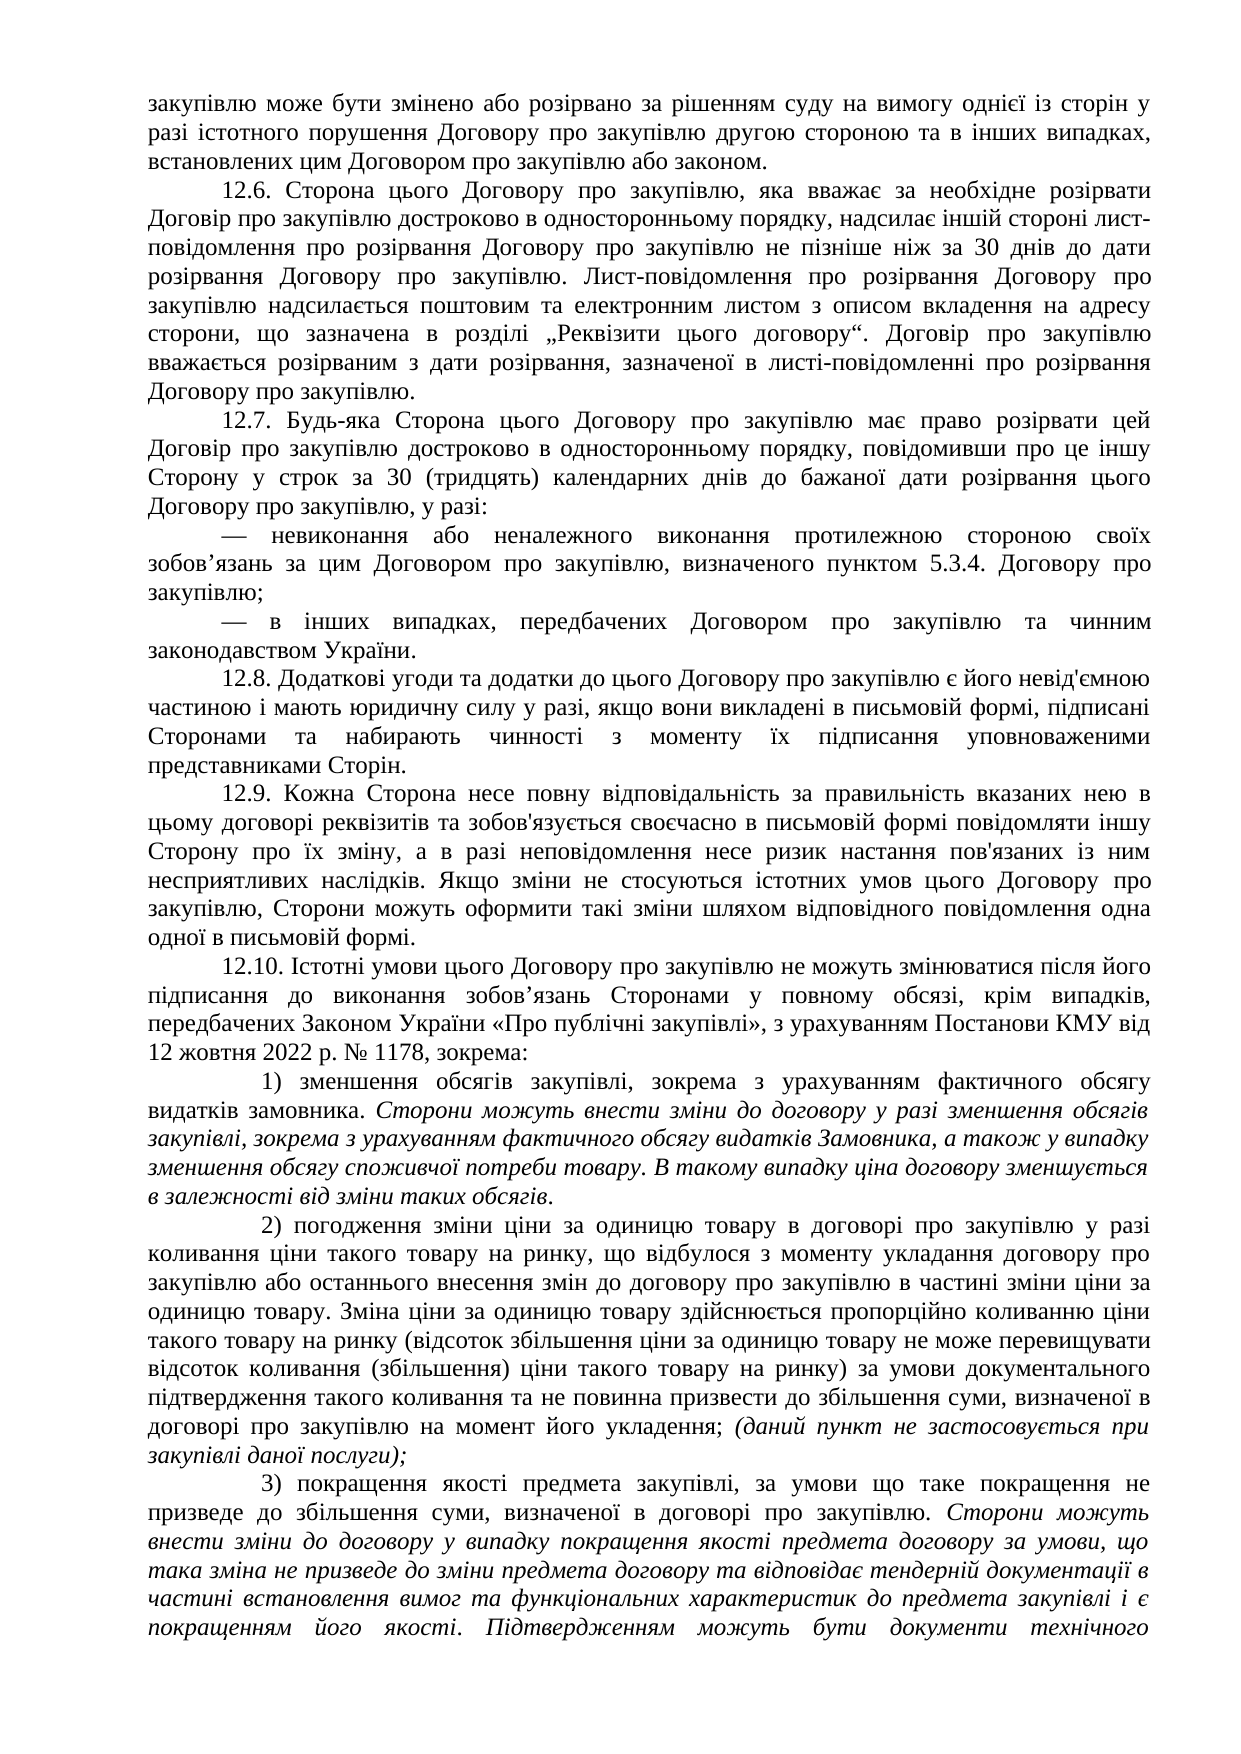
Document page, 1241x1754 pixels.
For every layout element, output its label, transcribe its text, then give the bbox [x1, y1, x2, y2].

text — в інших випадках, передбачених Договором про закупівлю та чинним законодавством України. [148, 606, 1152, 663]
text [148, 88, 1152, 175]
text 2) погодження зміни ціни за одиницю товару в договорі про закупівлю у разі коливання ціни такого товару на ринку, що відбулося з моменту укладання договору про закупівлю або останнього внесення змін до договору про закупівлю в частині зміни ціни за одиницю товару. Зміна ціни за одиницю товару здійснюється пропорційно коливанню ціни такого товару на ринку (відсоток збільшення ціни за одиницю товару не може перевищувати відсоток коливання (збільшення) ціни такого товару на ринку) за умови документального підтвердження такого коливання та не повинна призвести до збільшення суми, визначеної в договорі про закупівлю на момент його укладення; (даний пункт не застосовується при закупівлі даної послуги); [148, 1210, 1152, 1468]
text 12.10. Істотні умови цього Договору про закупівлю не можуть змінюватися після його підписання до виконання зобов’язань Сторонами у повному обсязі, крім випадків, передбачених Законом України «Про публічні закупівлі», з урахуванням Постанови КМУ від 12 жовтня 2022 р. № 1178, зокрема: [148, 951, 1152, 1066]
text 12.9. Кожна Сторона несе повну відповідальність за правильність вказаних нею в цьому договорі реквізитів та зобов'язується своєчасно в письмовій формі повідомляти іншу Сторону про їх зміну, а в разі неповідомлення несе ризик настання пов'язаних із ним несприятливих наслідків. Якщо зміни не стосуються істотних умов цього Договору про закупівлю, Сторони можуть оформити такі зміни шляхом відповідного повідомлення одна одної в письмовій формі. [148, 778, 1152, 951]
text 12.8. Додаткові угоди та додатки до цього Договору про закупівлю є його невід'ємною частиною і мають юридичну силу у разі, якщо вони викладені в письмовій формі, підписані Сторонами та набирають чинності з моменту їх підписання уповноваженими представниками Сторін. [148, 663, 1152, 778]
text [148, 1468, 1152, 1641]
text 12.7. Будь-яка Сторона цього Договору про закупівлю має право розірвати цей Договір про закупівлю достроково в односторонньому порядку, повідомивши про це іншу Сторону у строк за 30 (тридцять) календарних днів до бажаної дати розірвання цього Договору про закупівлю, у разі: [148, 405, 1152, 520]
text 12.6. Сторона цього Договору про закупівлю, яка вважає за необхідне розірвати Договір про закупівлю достроково в односторонньому порядку, надсилає іншій стороні лист-повідомлення про розірвання Договору про закупівлю не пізніше ніж за 30 днів до дати розірвання Договору про закупівлю. Лист-повідомлення про розірвання Договору про закупівлю надсилається поштовим та електронним листом з описом вкладення на адресу сторони, що зазначена в розділі „Реквізити цього договору“. Договір про закупівлю вважається розірваним з дати розірвання, зазначеної в листі-повідомленні про розірвання Договору про закупівлю. [148, 175, 1152, 405]
text — невиконання або неналежного виконання протилежною стороною своїх зобов’язань за цим Договором про закупівлю, визначеного пунктом 5.3.4. Договору про закупівлю; [148, 520, 1152, 606]
text 1) зменшення обсягів закупівлі, зокрема з урахуванням фактичного обсягу видатків замовника. Сторони можуть внести зміни до договору у разі зменшення обсягів закупівлі, зокрема з урахуванням фактичного обсягу видатків Замовника, а також у випадку зменшення обсягу споживчої потреби товару. В такому випадку ціна договору зменшується в залежності від зміни таких обсягів. [148, 1066, 1152, 1210]
